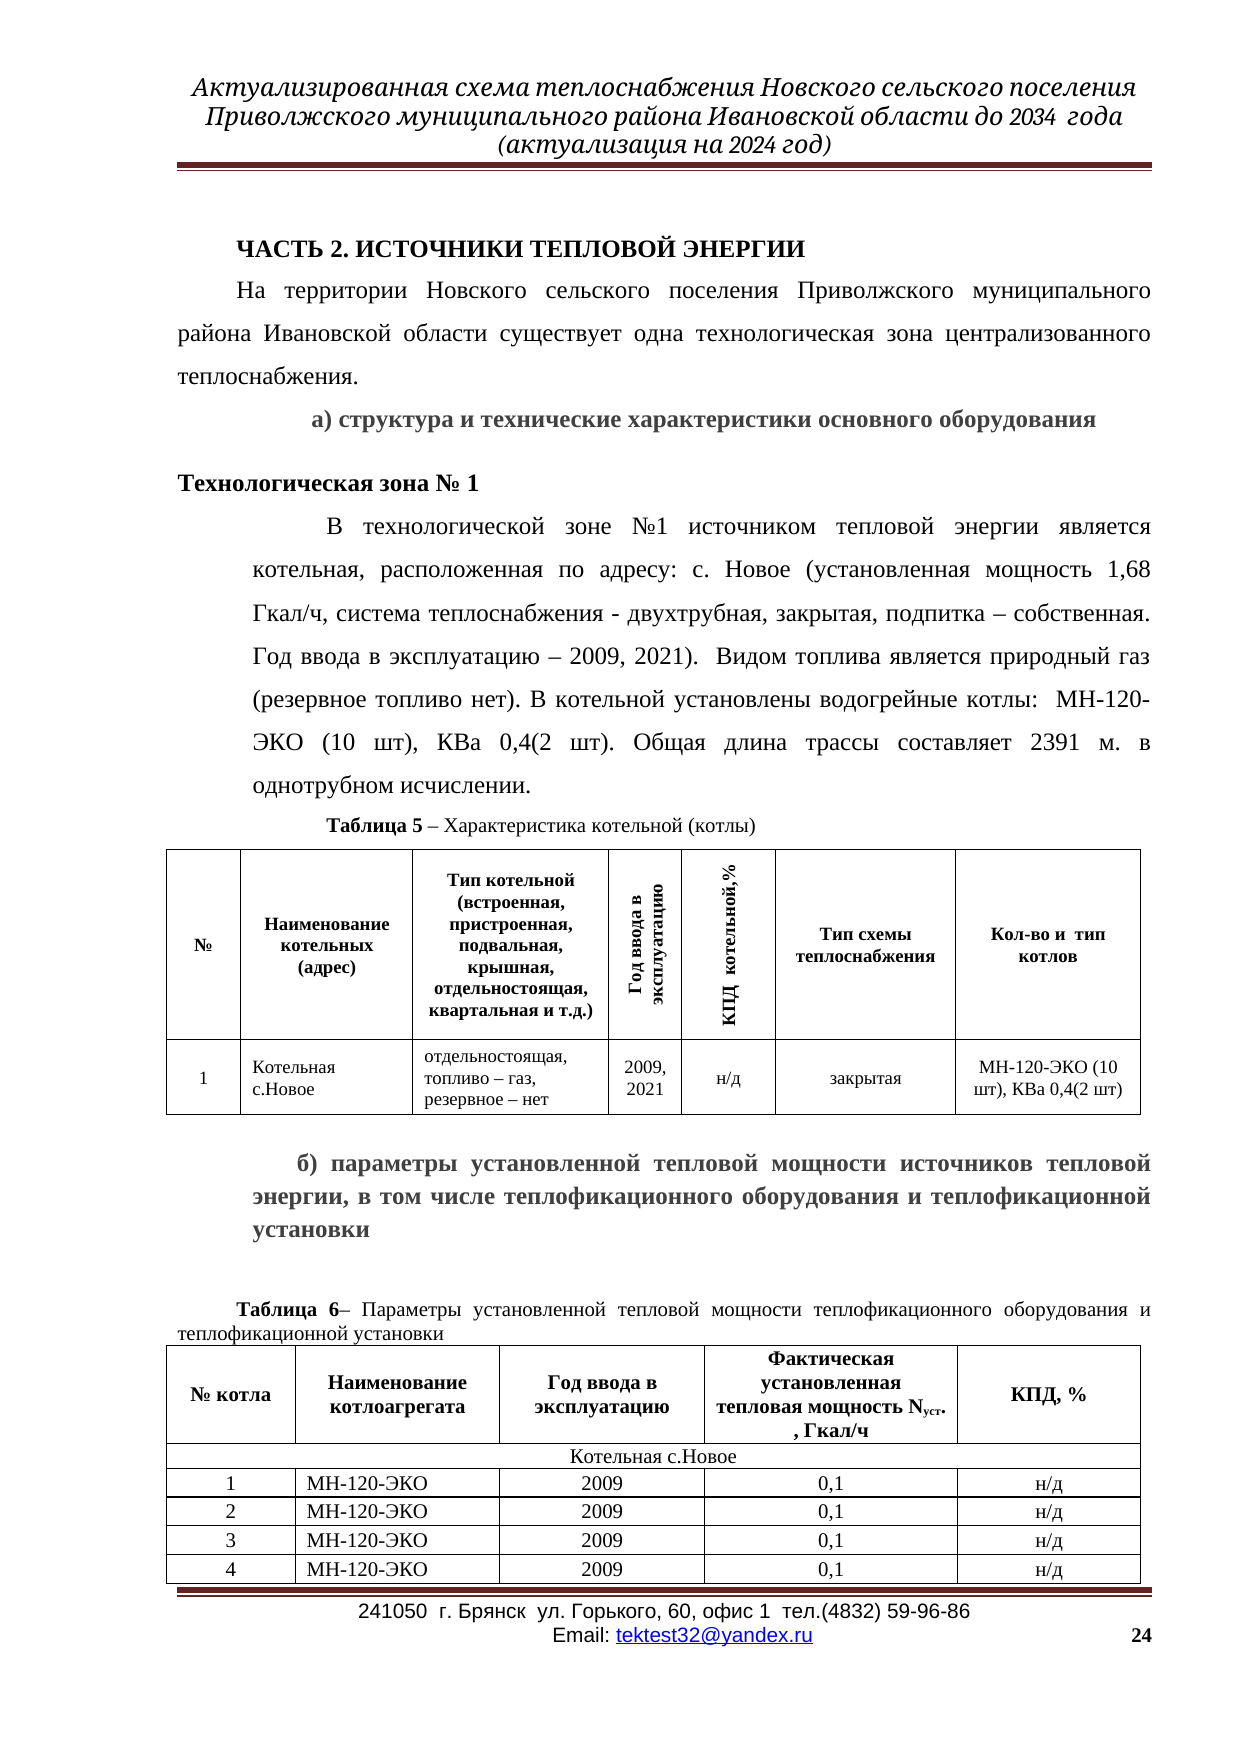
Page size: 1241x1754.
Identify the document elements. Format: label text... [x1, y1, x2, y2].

table_header Наименование котельных (адрес) [241, 850, 412, 1039]
table_header Год ввода в эксплуатацию [609, 850, 681, 1039]
table_cell МН-120-ЭКО (10 шт), КВа 0,4(2 шт) [956, 1040, 1140, 1114]
text Технологическая зона № 1 [177, 468, 1152, 497]
table_cell МН-120-ЭКО [296, 1555, 499, 1583]
subtitle а) структура и технические характеристики основного оборудования [252, 404, 1152, 433]
table_header Год ввода в эксплуатацию [500, 1346, 704, 1442]
table_cell МН-120-ЭКО [296, 1526, 499, 1554]
table_cell 4 [167, 1555, 295, 1583]
table_header КПД, % [958, 1346, 1140, 1442]
table_header Наименование котлоагрегата [296, 1346, 499, 1442]
table_cell 1 [167, 1040, 240, 1114]
text В технологической зоне №1 источником тепловой энергии является котельная, расположенная по адресу: с. Новое (установленная мощность 1,68 Гкал/ч, система теплоснабжения - двухтрубная, закрытая, подпитка – собственная. Год ввода в эксплуатацию – 2009, 2021). Видом топлива является природный газ (резервное топливо нет). В котельной установлены водогрейные котлы: МН-120-ЭКО (10 шт), КВа 0,4(2 шт). Общая длина трассы составляет 2391 м. в однотрубном исчислении. [252, 511, 1152, 799]
table_header Кол-во и тип котлов [956, 850, 1140, 1039]
table_cell 2 [167, 1498, 295, 1525]
table_cell 0,1 [705, 1498, 957, 1525]
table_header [705, 1346, 957, 1442]
table_header КПД котельной,% [682, 850, 775, 1039]
table_header Тип схемы теплоснабжения [776, 850, 955, 1039]
table_cell отдельностоящая, топливо – газ, резервное – нет [413, 1040, 608, 1114]
table_cell 0,1 [705, 1469, 957, 1496]
table_cell МН-120-ЭКО [296, 1469, 499, 1496]
table_cell 2009 [500, 1498, 704, 1525]
subtitle ЧАСТЬ 2. ИСТОЧНИКИ ТЕПЛОВОЙ ЭНЕРГИИ [177, 234, 1152, 262]
table_cell н/д [682, 1040, 775, 1114]
table_cell Котельная с.Новое [241, 1040, 412, 1114]
text Таблица 5 – Характеристика котельной (котлы) [252, 813, 1152, 837]
table_cell закрытая [776, 1040, 955, 1114]
table_cell 0,1 [705, 1555, 957, 1583]
table_cell 2009 [500, 1555, 704, 1583]
table_cell 3 [167, 1526, 295, 1554]
table_cell н/д [958, 1469, 1140, 1496]
table_cell 2009, 2021 [609, 1040, 681, 1114]
table_cell н/д [958, 1526, 1140, 1554]
table_cell 1 [167, 1469, 295, 1496]
table_header № котла [167, 1346, 295, 1442]
table_cell н/д [958, 1555, 1140, 1583]
subtitle б) параметры установленной тепловой мощности источников тепловой энергии, в том числе теплофикационного оборудования и теплофикационной установки [252, 1148, 1152, 1243]
list На территории Новского сельского поселения Приволжского муниципального района Ивановской области существует одна технологическая зона централизованного теплоснабжения. [177, 275, 1152, 390]
table_header Тип котельной (встроенная, пристроенная, подвальная, крышная, отдельностоящая, квартальная и т.д.) [413, 850, 608, 1039]
list Таблица 6– Параметры установленной тепловой мощности теплофикационного оборудования и теплофикационной установки [177, 1297, 1152, 1345]
table_cell н/д [958, 1498, 1140, 1525]
table_cell Котельная с.Новое [167, 1444, 1140, 1468]
table_cell МН-120-ЭКО [296, 1498, 499, 1525]
table_cell 2009 [500, 1469, 704, 1496]
table_header № [167, 850, 240, 1039]
table_cell 0,1 [705, 1526, 957, 1554]
table_cell 2009 [500, 1526, 704, 1554]
